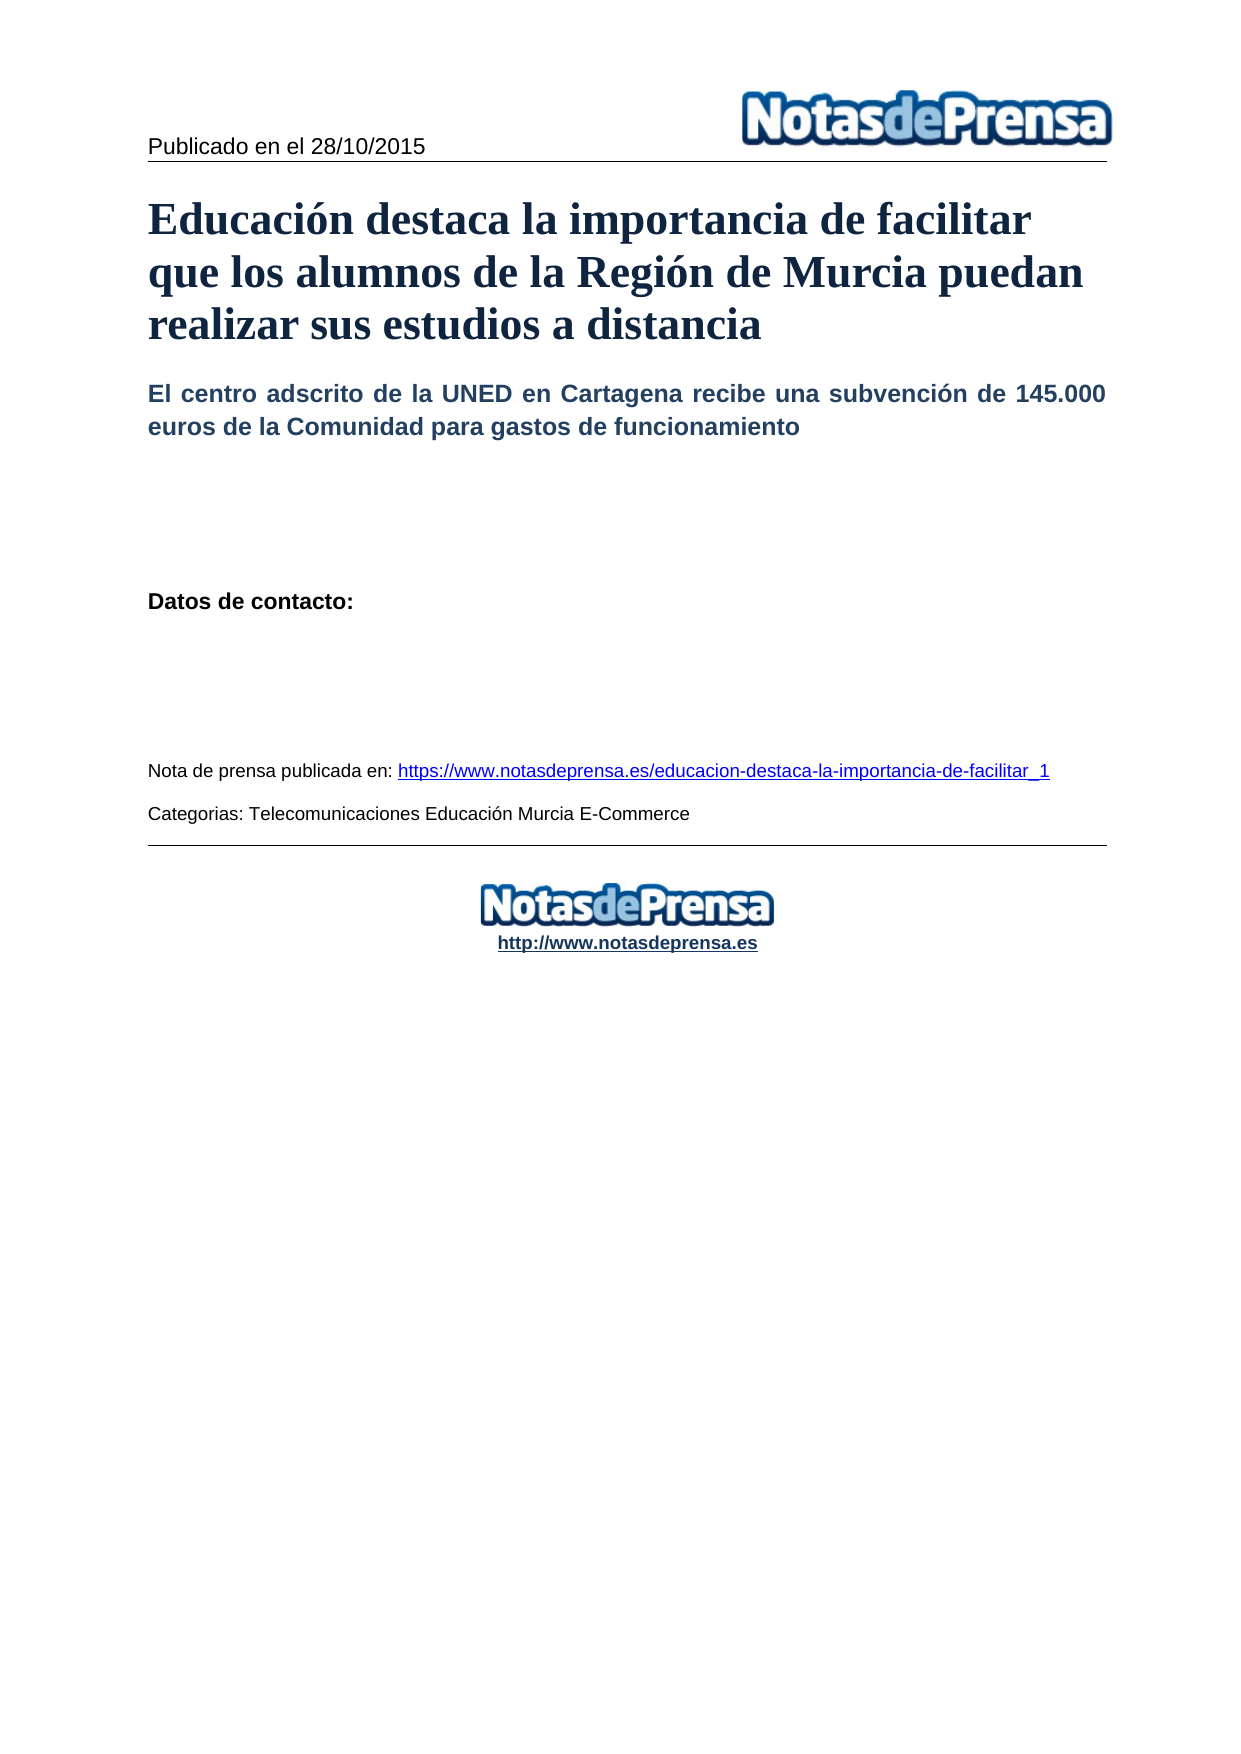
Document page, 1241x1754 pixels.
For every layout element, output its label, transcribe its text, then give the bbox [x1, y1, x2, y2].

picture [742, 90, 1113, 148]
text Publicado en el 28/10/2015 [148, 133, 1107, 161]
text http://www.notasdeprensa.es [148, 932, 1107, 953]
subtitle Educación destaca la importancia de facilitar que los alumnos de la Región de Murcia puedan realizar sus estudios a distancia [148, 192, 1107, 350]
picture [480, 882, 775, 928]
subtitle El centro adscrito de la UNED en Cartagena recibe una subvención de 145.000 euros de la Comunidad para gastos de funcionamiento [148, 379, 1107, 441]
text Datos de contacto: [148, 588, 1107, 614]
text Categorias: Telecomunicaciones Educación Murcia E-Commerce [148, 802, 1107, 824]
text Nota de prensa publicada en: https://www.notasdeprensa.es/educacion-destaca-la-importancia-de-facilitar_1 [148, 760, 1107, 782]
